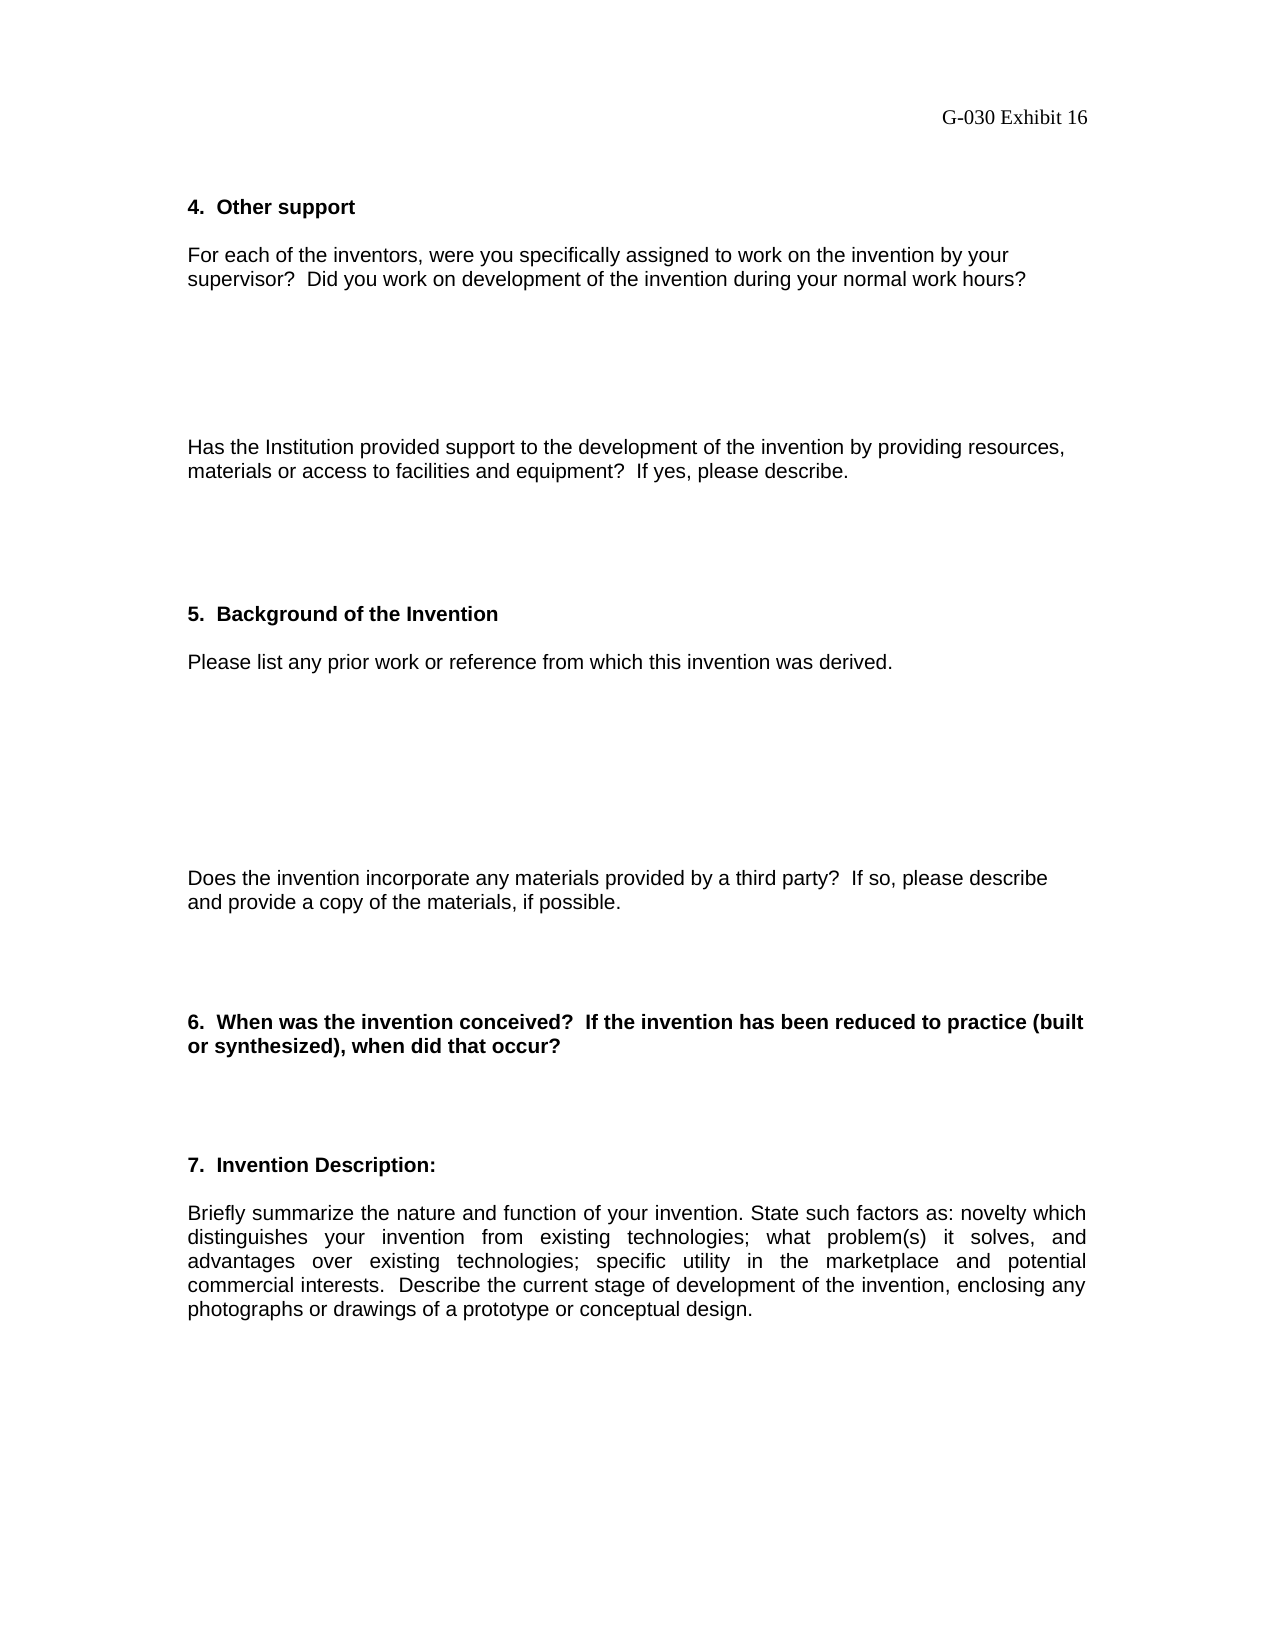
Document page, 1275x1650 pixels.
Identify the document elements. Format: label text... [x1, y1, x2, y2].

text For each of the inventors, were you specifically assigned to work on the invention by your supervisor? Did you work on development of the invention during your normal work hours? [187, 243, 1087, 291]
text Has the Institution provided support to the development of the invention by providing resources, materials or access to facilities and equipment? If yes, please describe. [187, 434, 1087, 482]
text Please list any prior work or reference from which this invention was derived. [187, 650, 1087, 674]
text 7. Invention Description: [187, 1153, 1087, 1177]
text Briefly summarize the nature and function of your invention. State such factors as: novelty which distinguishes your invention from existing technologies; what problem(s) it solves, and advantages over existing technologies; specific utility in the marketplace and potential commercial interests. Describe the current stage of development of the invention, enclosing any photographs or drawings of a prototype or conceptual design. [187, 1201, 1087, 1321]
text 6. When was the invention conceived? If the invention has been reduced to practice (built or synthesized), when did that occur? [187, 1009, 1087, 1057]
text Does the invention incorporate any materials provided by a third party? If so, please describe and provide a copy of the materials, if possible. [187, 866, 1087, 914]
text 5. Background of the Invention [187, 602, 1087, 626]
text 4. Other support [187, 195, 1087, 219]
